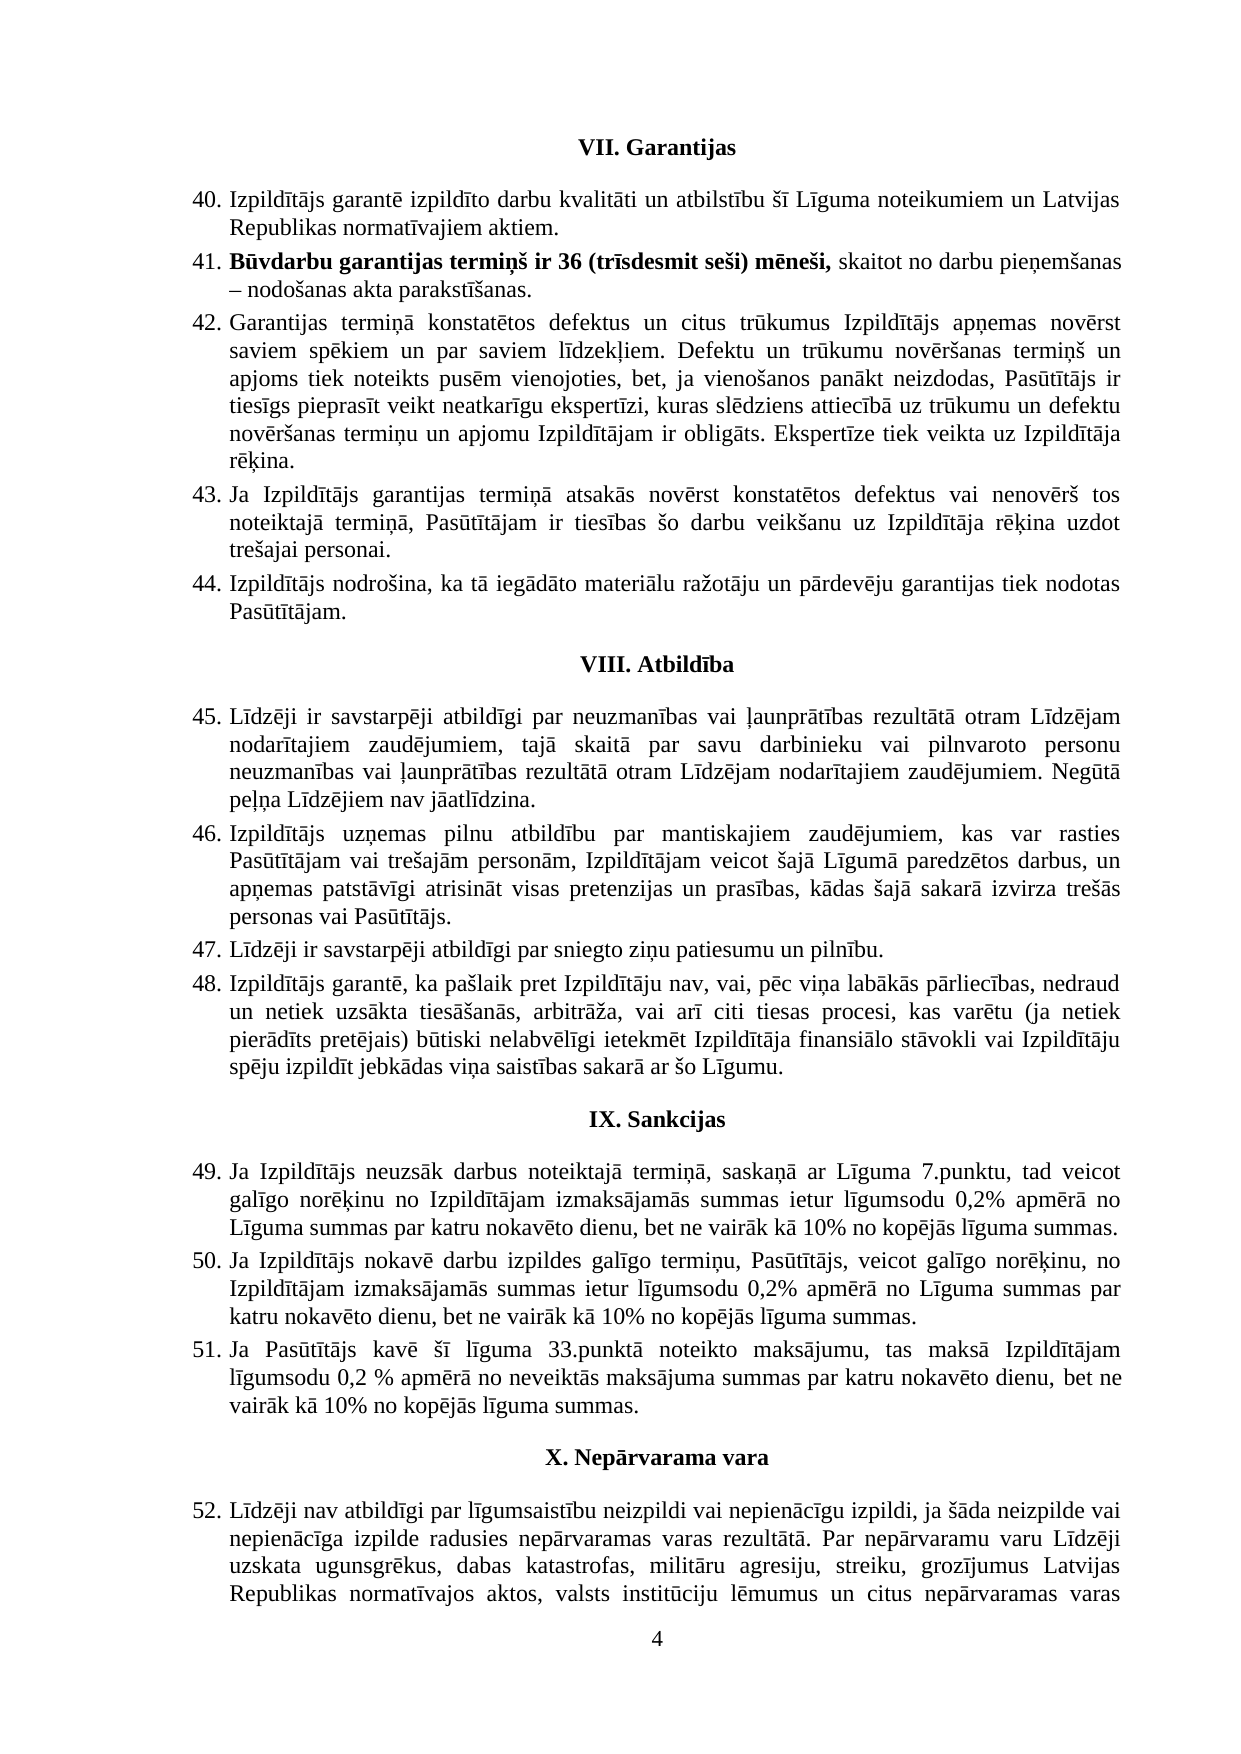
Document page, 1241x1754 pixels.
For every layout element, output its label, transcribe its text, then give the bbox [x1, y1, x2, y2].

list Būvdarbu garantijas termiņš ir 36 (trīsdesmit seši) mēneši, skaitot no darbu pieņemšanas – nodošanas akta parakstīšanas. [192, 247, 1122, 302]
list Garantijas termiņā konstatētos defektus un citus trūkumus Izpildītājs apņemas novērst saviem spēkiem un par saviem līdzekļiem. Defektu un trūkumu novēršanas termiņš un apjoms tiek noteikts pusēm vienojoties, bet, ja vienošanos panākt neizdodas, Pasūtītājs ir tiesīgs pieprasīt veikt neatkarīgu ekspertīzi, kuras slēdziens attiecībā uz trūkumu un defektu novēršanas termiņu un apjomu Izpildītājam ir obligāts. Ekspertīze tiek veikta uz Izpildītāja rēķina. [192, 308, 1122, 474]
list Līdzēji ir savstarpēji atbildīgi par sniegto ziņu patiesumu un pilnību. [192, 936, 1122, 963]
list Ja Izpildītājs nokavē darbu izpildes galīgo termiņu, Pasūtītājs, veicot galīgo norēķinu, no Izpildītājam izmaksājamās summas ietur līgumsodu 0,2% apmērā no Līguma summas par katru nokavēto dienu, bet ne vairāk kā 10% no kopējās līguma summas. [192, 1246, 1122, 1329]
list Ja Izpildītājs neuzsāk darbus noteiktajā termiņā, saskaņā ar Līguma 7.punktu, tad veicot galīgo norēķinu no Izpildītājam izmaksājamās summas ietur līgumsodu 0,2% apmērā no Līguma summas par katru nokavēto dienu, bet ne vairāk kā 10% no kopējās līguma summas. [192, 1157, 1122, 1240]
list Izpildītājs uzņemas pilnu atbildību par mantiskajiem zaudējumiem, kas var rasties Pasūtītājam vai trešajām personām, Izpildītājam veicot šajā Līgumā paredzētos darbus, un apņemas patstāvīgi atrisināt visas pretenzijas un prasības, kādas šajā sakarā izvirza trešās personas vai Pasūtītājs. [192, 819, 1122, 929]
list Izpildītājs garantē, ka pašlaik pret Izpildītāju nav, vai, pēc viņa labākās pārliecības, nedraud un netiek uzsākta tiesāšanās, arbitrāža, vai arī citi tiesas procesi, kas varētu (ja netiek pierādīts pretējais) būtiski nelabvēlīgi ietekmēt Izpildītāja finansiālo stāvokli vai Izpildītāju spēju izpildīt jebkādas viņa saistības sakarā ar šo Līgumu. [192, 969, 1122, 1080]
text X. Nepārvarama vara [192, 1443, 1122, 1471]
list Līdzēji ir savstarpēji atbildīgi par neuzmanības vai ļaunprātības rezultātā otram Līdzējam nodarītajiem zaudējumiem, tajā skaitā par savu darbinieku vai pilnvaroto personu neuzmanības vai ļaunprātības rezultātā otram Līdzējam nodarītajiem zaudējumiem. Negūtā peļņa Līdzējiem nav jāatlīdzina. [192, 702, 1122, 813]
list Izpildītājs garantē izpildīto darbu kvalitāti un atbilstību šī Līguma noteikumiem un Latvijas Republikas normatīvajiem aktiem. [192, 186, 1122, 241]
list Ja Pasūtītājs kavē šī līguma 33.punktā noteikto maksājumu, tas maksā Izpildītājam līgumsodu 0,2 % apmērā no neveiktās maksājuma summas par katru nokavēto dienu, bet ne vairāk kā 10% no kopējās līguma summas. [192, 1336, 1122, 1418]
text IX. Sankcijas [192, 1105, 1122, 1132]
list Izpildītājs nodrošina, ka tā iegādāto materiālu ražotāju un pārdevēju garantijas tiek nodotas Pasūtītājam. [192, 569, 1122, 624]
text VII. Garantijas [192, 133, 1122, 161]
list Ja Izpildītājs garantijas termiņā atsakās novērst konstatētos defektus vai nenovērš tos noteiktajā termiņā, Pasūtītājam ir tiesības šo darbu veikšanu uz Izpildītāja rēķina uzdot trešajai personai. [192, 480, 1122, 563]
text VIII. Atbildība [192, 649, 1122, 677]
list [192, 1496, 1122, 1606]
